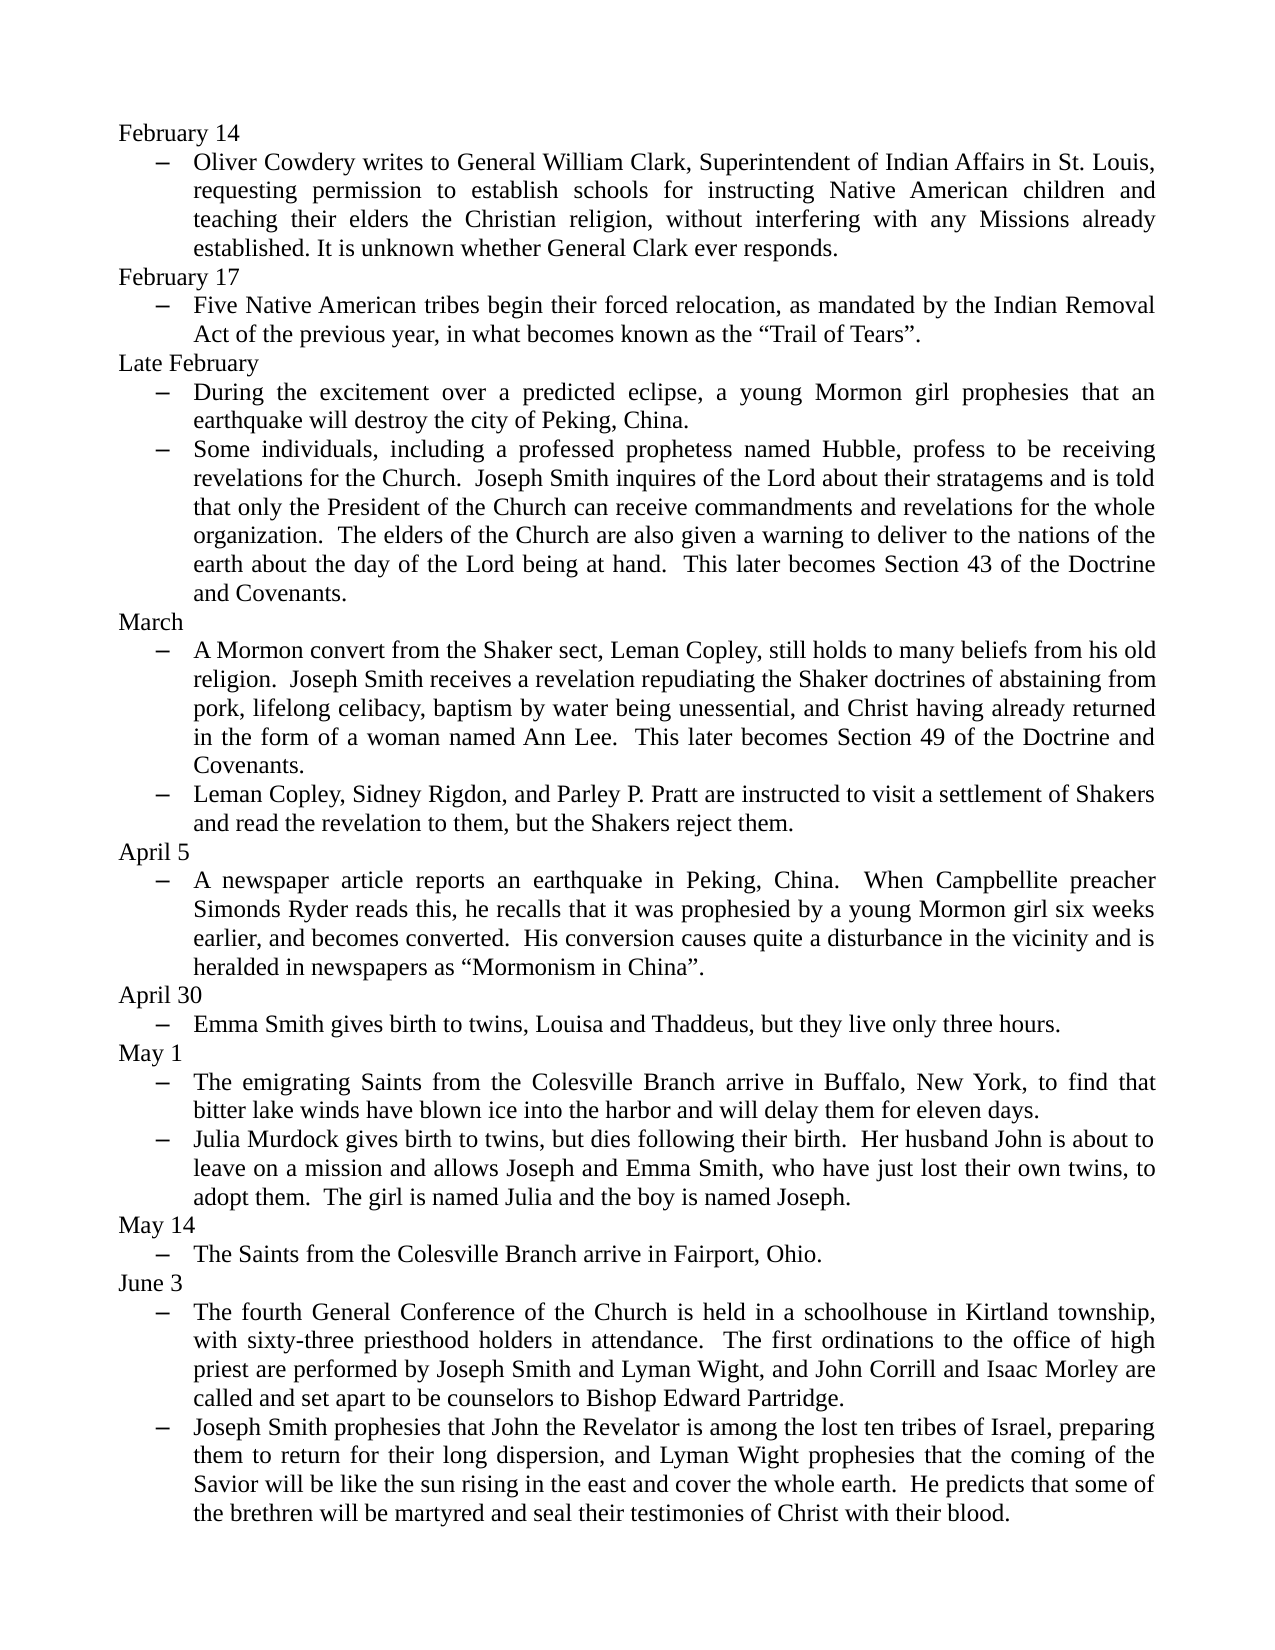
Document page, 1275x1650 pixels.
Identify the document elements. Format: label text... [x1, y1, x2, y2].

list Leman Copley, Sidney Rigdon, and Parley P. Pratt are instructed to visit a settlement of Shakers and read the revelation to them, but the Shakers reject them. [156, 779, 1157, 837]
list Julia Murdock gives birth to twins, but dies following their birth. Her husband John is about to leave on a mission and allows Joseph and Emma Smith, who have just lost their own twins, to adopt them. The girl is named Julia and the boy is named Joseph. [156, 1124, 1157, 1211]
text May 1 [118, 1038, 1157, 1067]
text Late February [118, 348, 1157, 377]
list The emigrating Saints from the Colesville Branch arrive in Buffalo, New York, to find that bitter lake winds have blown ice into the harbor and will delay them for eleven days. [156, 1067, 1157, 1124]
text June 3 [118, 1268, 1157, 1297]
list A Mormon convert from the Shaker sect, Leman Copley, still holds to many beliefs from his old religion. Joseph Smith receives a revelation repudiating the Shaker doctrines of abstaining from pork, lifelong celibacy, baptism by water being unessential, and Christ having already returned in the form of a woman named Ann Lee. This later becomes Section 49 of the Doctrine and Covenants. [156, 636, 1157, 779]
list A newspaper article reports an earthquake in Peking, China. When Campbellite preacher Simonds Ryder reads this, he recalls that it was prophesied by a young Mormon girl six weeks earlier, and becomes converted. His conversion causes quite a disturbance in the vicinity and is heralded in newspapers as “Mormonism in China”. [156, 866, 1157, 981]
text April 5 [118, 837, 1157, 866]
text April 30 [118, 981, 1157, 1009]
list The fourth General Conference of the Church is held in a schoolhouse in Kirtland township, with sixty-three priesthood holders in attendance. The first ordinations to the office of high priest are performed by Joseph Smith and Lyman Wight, and John Corrill and Isaac Morley are called and set apart to be counselors to Bishop Edward Partridge. [156, 1297, 1157, 1412]
list Some individuals, including a professed prophetess named Hubble, profess to be receiving revelations for the Church. Joseph Smith inquires of the Lord about their stratagems and is told that only the President of the Church can receive commandments and revelations for the whole organization. The elders of the Church are also given a warning to deliver to the nations of the earth about the day of the Lord being at hand. This later becomes Section 43 of the Doctrine and Covenants. [156, 434, 1157, 607]
list The Saints from the Colesville Branch arrive in Fairport, Ohio. [156, 1239, 1157, 1268]
list Five Native American tribes begin their forced relocation, as mandated by the Indian Removal Act of the previous year, in what becomes known as the “Trail of Tears”. [156, 291, 1157, 348]
list During the excitement over a predicted eclipse, a young Mormon girl prophesies that an earthquake will destroy the city of Peking, China. [156, 377, 1157, 434]
text February 14 [118, 118, 1157, 147]
list Oliver Cowdery writes to General William Clark, Superintendent of Indian Affairs in St. Louis, requesting permission to establish schools for instructing Native American children and teaching their elders the Christian religion, without interfering with any Missions already established. It is unknown whether General Clark ever responds. [156, 147, 1157, 262]
text May 14 [118, 1211, 1157, 1239]
list Emma Smith gives birth to twins, Louisa and Thaddeus, but they live only three hours. [156, 1009, 1157, 1038]
text March [118, 607, 1157, 636]
text February 17 [118, 262, 1157, 291]
list Joseph Smith prophesies that John the Revelator is among the lost ten tribes of Israel, preparing them to return for their long dispersion, and Lyman Wight prophesies that the coming of the Savior will be like the sun rising in the east and cover the whole earth. He predicts that some of the brethren will be martyred and seal their testimonies of Christ with their blood. [156, 1412, 1157, 1527]
